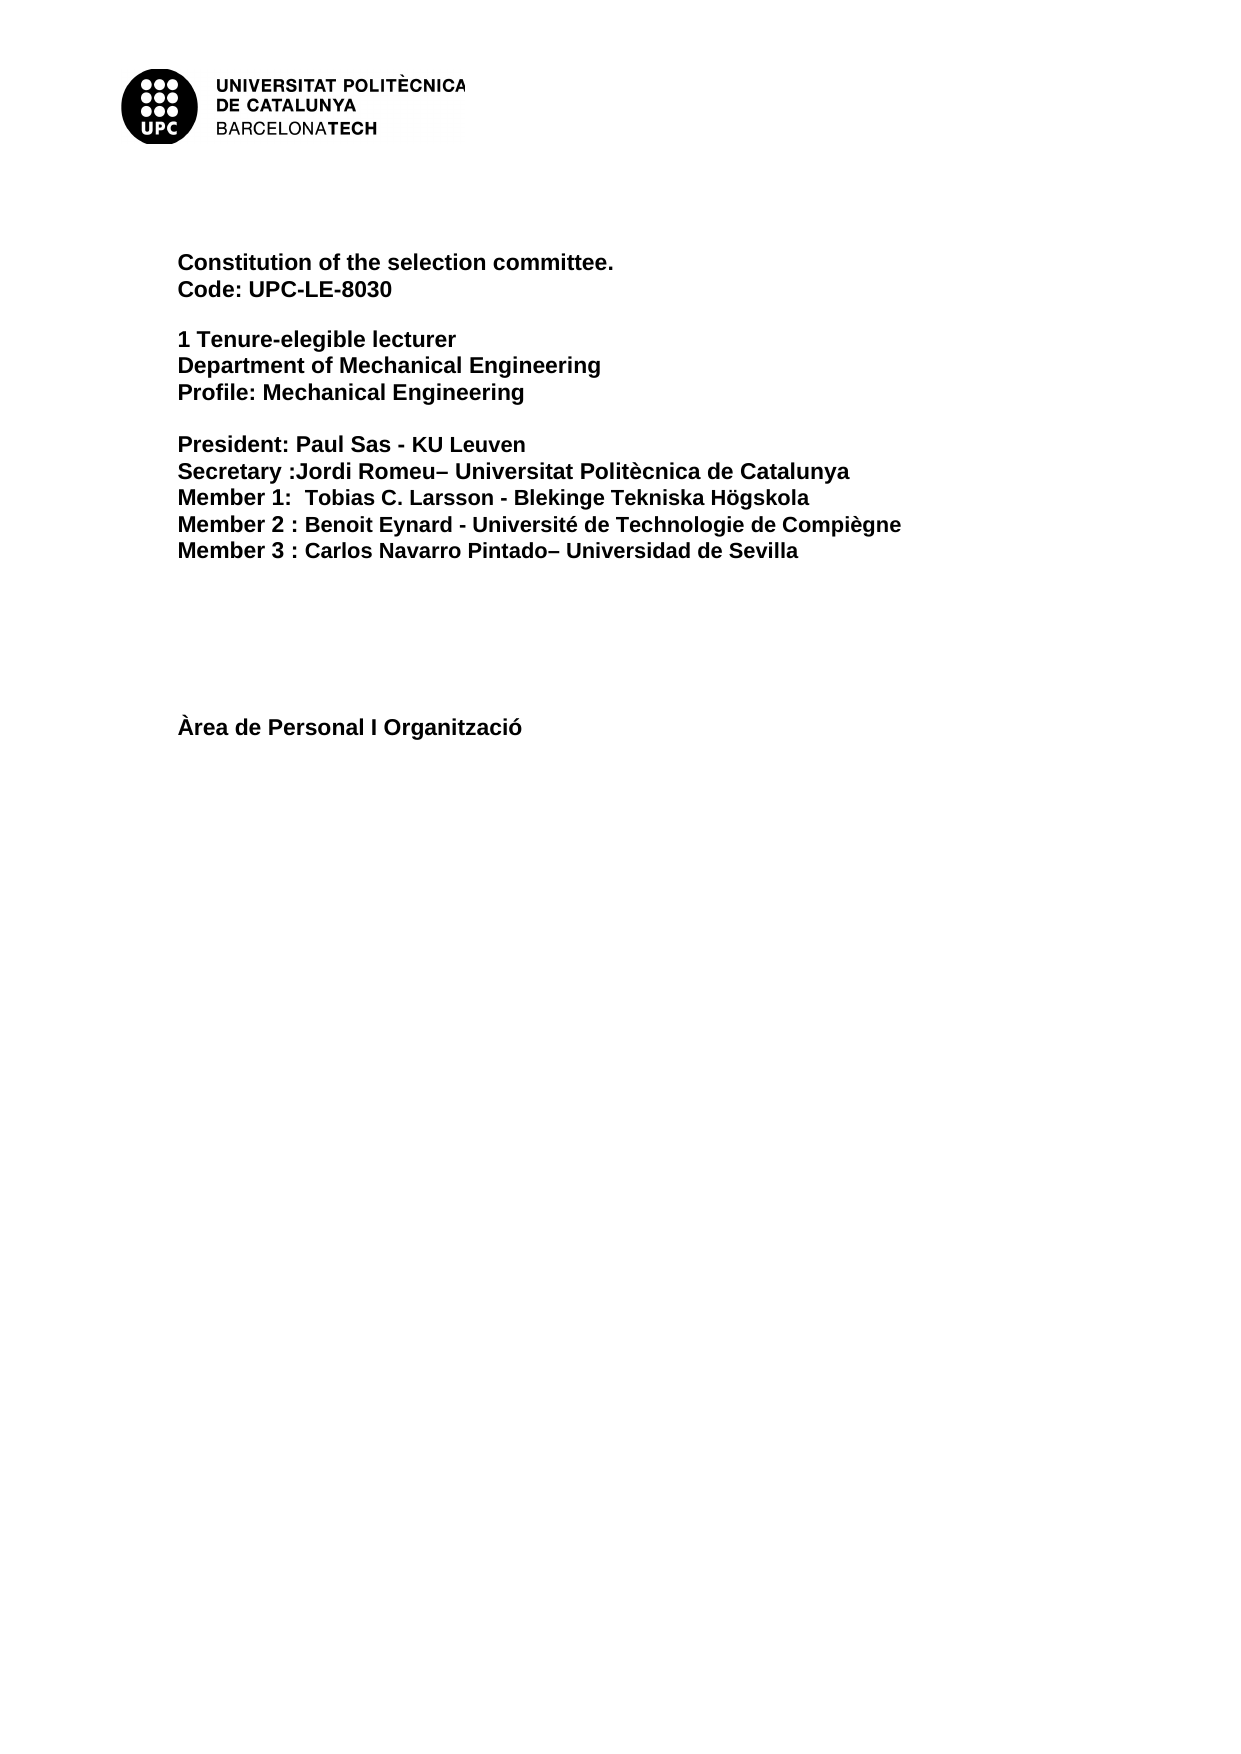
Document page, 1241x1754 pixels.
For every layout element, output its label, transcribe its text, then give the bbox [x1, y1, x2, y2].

picture [121, 69, 465, 144]
text Member 2 : Benoit Eynard - Université de Technologie de Compiègne [177, 511, 1063, 537]
text Member 3 : Carlos Navarro Pintado– Universidad de Sevilla [177, 537, 1063, 563]
text Profile: Mechanical Engineering [177, 379, 1063, 405]
text Code: UPC-LE-8030 [177, 276, 1063, 302]
text Department of Mechanical Engineering [177, 352, 1063, 379]
text President: Paul Sas - KU Leuven [177, 431, 1063, 458]
text Secretary :Jordi Romeu– Universitat Politècnica de Catalunya [177, 458, 1063, 484]
text Àrea de Personal I Organització [177, 714, 1063, 741]
text Constitution of the selection committee. [177, 249, 1063, 276]
text Member 1: Tobias C. Larsson - Blekinge Tekniska Högskola [177, 484, 1063, 511]
text 1 Tenure-elegible lecturer [177, 326, 1063, 352]
